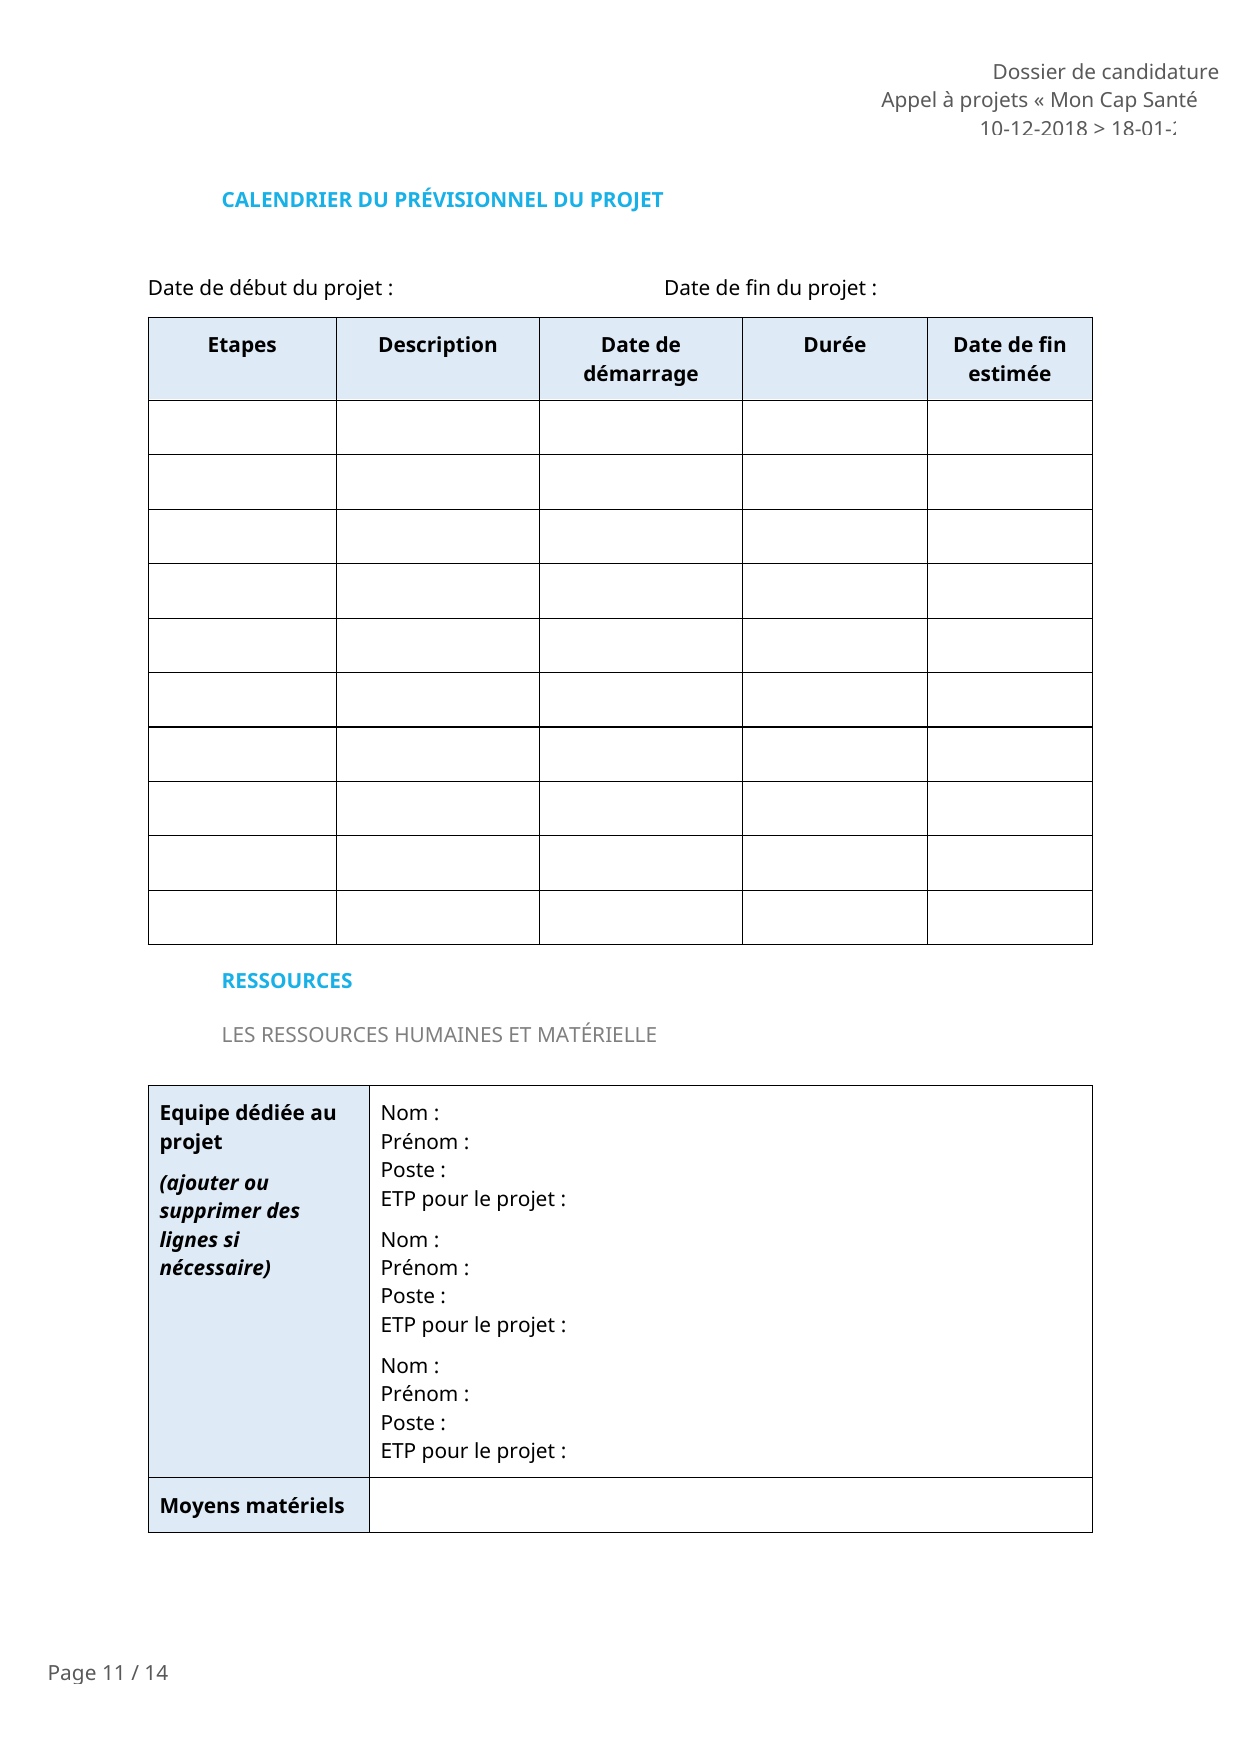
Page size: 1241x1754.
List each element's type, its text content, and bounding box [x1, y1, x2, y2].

table_cell [743, 836, 927, 890]
table_header Durée [743, 318, 927, 399]
table_cell [337, 564, 539, 617]
table_cell [149, 455, 336, 508]
table_cell [337, 455, 539, 508]
table_cell [743, 728, 927, 781]
table_cell [928, 891, 1092, 944]
table_cell [743, 564, 927, 617]
table_cell Moyens matériels [149, 1478, 369, 1532]
table_cell [337, 891, 539, 944]
table_header Equipe dédiée au projet (ajouter ou supprimer des lignes si nécessaire) [149, 1086, 369, 1477]
text Date de début du projet : Date de fin du projet : [148, 273, 1093, 302]
table_cell [743, 619, 927, 672]
table_cell [540, 728, 742, 781]
table_header Nom : Prénom : Poste : ETP pour le projet : Nom : Prénom : Poste : ETP pour le projet : Nom : Prénom : Poste : ETP pour le projet : [370, 1086, 1092, 1477]
table_cell [540, 836, 742, 890]
table_cell [928, 619, 1092, 672]
table_cell [149, 728, 336, 781]
table_header Date de démarrage [540, 318, 742, 399]
table_cell [337, 782, 539, 835]
table_cell [149, 619, 336, 672]
table_cell [149, 673, 336, 726]
table_cell [149, 782, 336, 835]
table_cell [540, 782, 742, 835]
table_cell [540, 673, 742, 726]
table_cell [337, 728, 539, 781]
table_cell [149, 836, 336, 890]
table_cell [540, 510, 742, 563]
table_cell [540, 401, 742, 454]
subtitle Calendrier du prévisionnel du projet [221, 185, 1093, 214]
table_cell [743, 673, 927, 726]
table_cell [337, 673, 539, 726]
table_cell [928, 728, 1092, 781]
table_cell [149, 510, 336, 563]
subtitle Ressources [221, 966, 1093, 995]
table_cell [743, 401, 927, 454]
table_cell [540, 619, 742, 672]
table_cell [928, 782, 1092, 835]
table_cell [928, 455, 1092, 508]
table_cell [928, 564, 1092, 617]
table_cell [743, 891, 927, 944]
table_cell [337, 836, 539, 890]
table_cell [337, 510, 539, 563]
table_cell [540, 891, 742, 944]
table_cell [540, 455, 742, 508]
table_cell [743, 455, 927, 508]
table_cell [928, 401, 1092, 454]
table_cell [743, 510, 927, 563]
table_cell [743, 782, 927, 835]
table_cell [337, 619, 539, 672]
table_header Description [337, 318, 539, 399]
table_header Etapes [149, 318, 336, 399]
table_cell [149, 401, 336, 454]
table_cell [928, 510, 1092, 563]
table_cell [928, 673, 1092, 726]
table_header Date de fin estimée [928, 318, 1092, 399]
table_cell [149, 564, 336, 617]
table_cell [928, 836, 1092, 890]
table_cell [370, 1478, 1092, 1532]
table_cell [337, 401, 539, 454]
table_cell [149, 891, 336, 944]
subtitle Les ressources humaines et matérielle [221, 1020, 1093, 1081]
table_cell [540, 564, 742, 617]
